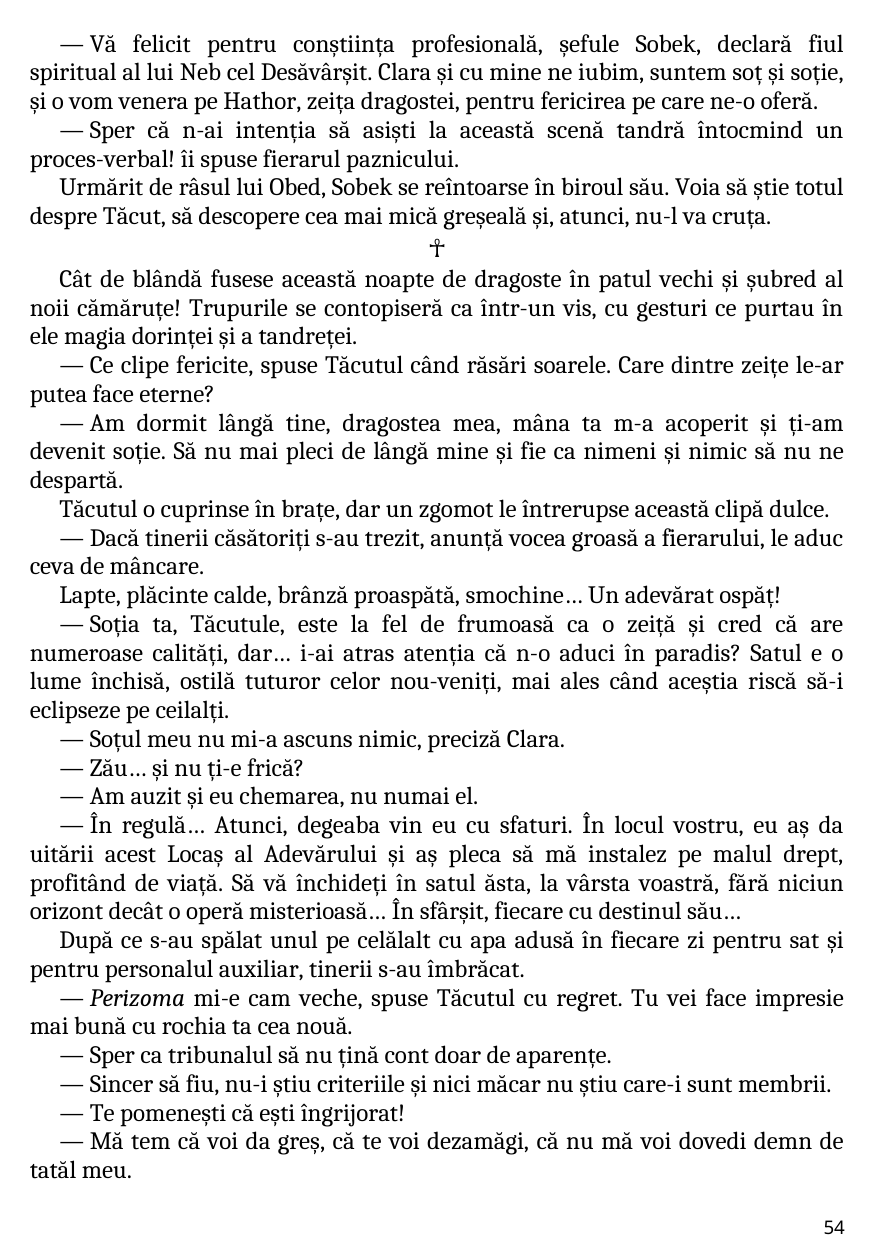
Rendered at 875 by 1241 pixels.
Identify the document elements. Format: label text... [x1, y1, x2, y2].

text — Te pomenești că ești îngrijorat! [29, 1098, 844, 1127]
text — Ce clipe fericite, spuse Tăcutul când răsări soarele. Care dintre zeițe le-ar putea face eterne? [29, 351, 844, 408]
text Tăcutul o cuprinse în brațe, dar un zgomot le întrerupse această clipă dulce. [29, 495, 844, 523]
text — Soția ta, Tăcutule, este la fel de frumoasă ca o zeiță și cred că are numeroase calități, dar… i-ai atras atenția că n-o aduci în paradis? Satul e o lume închisă, ostilă tuturor celor nou-veniți, mai ales când aceștia riscă să-i eclipseze pe ceilalți. [29, 610, 844, 725]
text După ce s-au spălat unul pe celălalt cu apa adusă în fiecare zi pentru sat și pentru personalul auxiliar, tinerii s-au îmbrăcat. [29, 926, 844, 983]
text — Perizoma mi-e cam veche, spuse Tăcutul cu regret. Tu vei face impresie mai bună cu rochia ta cea nouă. [29, 983, 844, 1041]
text — Sincer să fiu, nu-i știu criteriile și nici măcar nu știu care-i sunt membrii. [29, 1070, 844, 1098]
text Cât de blândă fusese această noapte de dragoste în patul vechi și șubred al noii cămăruțe! Trupurile se contopiseră ca într-un vis, cu gesturi ce purtau în ele magia dorinței și a tandreței. [29, 265, 844, 351]
text — Am auzit și eu chemarea, nu numai el. [29, 782, 844, 811]
text ☥ [29, 231, 844, 265]
text — În regulă… Atunci, degeaba vin eu cu sfaturi. În locul vostru, eu aș da uitării acest Locaș al Adevărului și aș pleca să mă instalez pe malul drept, profitând de viață. Să vă închideți în satul ăsta, la vârsta voastră, fără niciun orizont decât o operă misterioasă… În sfârșit, fiecare cu destinul său… [29, 811, 844, 926]
text Lapte, plăcinte calde, brânză proaspătă, smochine… Un adevărat ospăț! [29, 581, 844, 610]
text — Dacă tinerii căsătoriți s-au trezit, anunță vocea groasă a fierarului, le aduc ceva de mâncare. [29, 523, 844, 581]
text — Sper că n-ai intenția să asiști la această scenă tandră întocmind un proces-verbal! îi spuse fierarul paznicului. [29, 116, 844, 173]
text — Am dormit lângă tine, dragostea mea, mâna ta m-a acoperit și ți-am devenit soție. Să nu mai pleci de lângă mine și fie ca nimeni și nimic să nu ne despartă. [29, 408, 844, 495]
text Urmărit de râsul lui Obed, Sobek se reîntoarse în biroul său. Voia să știe totul despre Tăcut, să descopere cea mai mică greșeală și, atunci, nu-l va cruța. [29, 173, 844, 231]
text — Zău… și nu ți-e frică? [29, 753, 844, 782]
text — Soțul meu nu mi-a ascuns nimic, preciză Clara. [29, 725, 844, 753]
text — Sper ca tribunalul să nu țină cont doar de aparențe. [29, 1041, 844, 1070]
text — Vă felicit pentru conștiința profesională, șefule Sobek, declară fiul spiritual al lui Neb cel Desăvârșit. Clara și cu mine ne iubim, suntem soț și soție, și o vom venera pe Hathor, zeița dragostei, pentru fericirea pe care ne-o oferă. [29, 29, 844, 116]
text — Mă tem că voi da greș, că te voi dezamăgi, că nu mă voi dovedi demn de tatăl meu. [29, 1127, 844, 1185]
